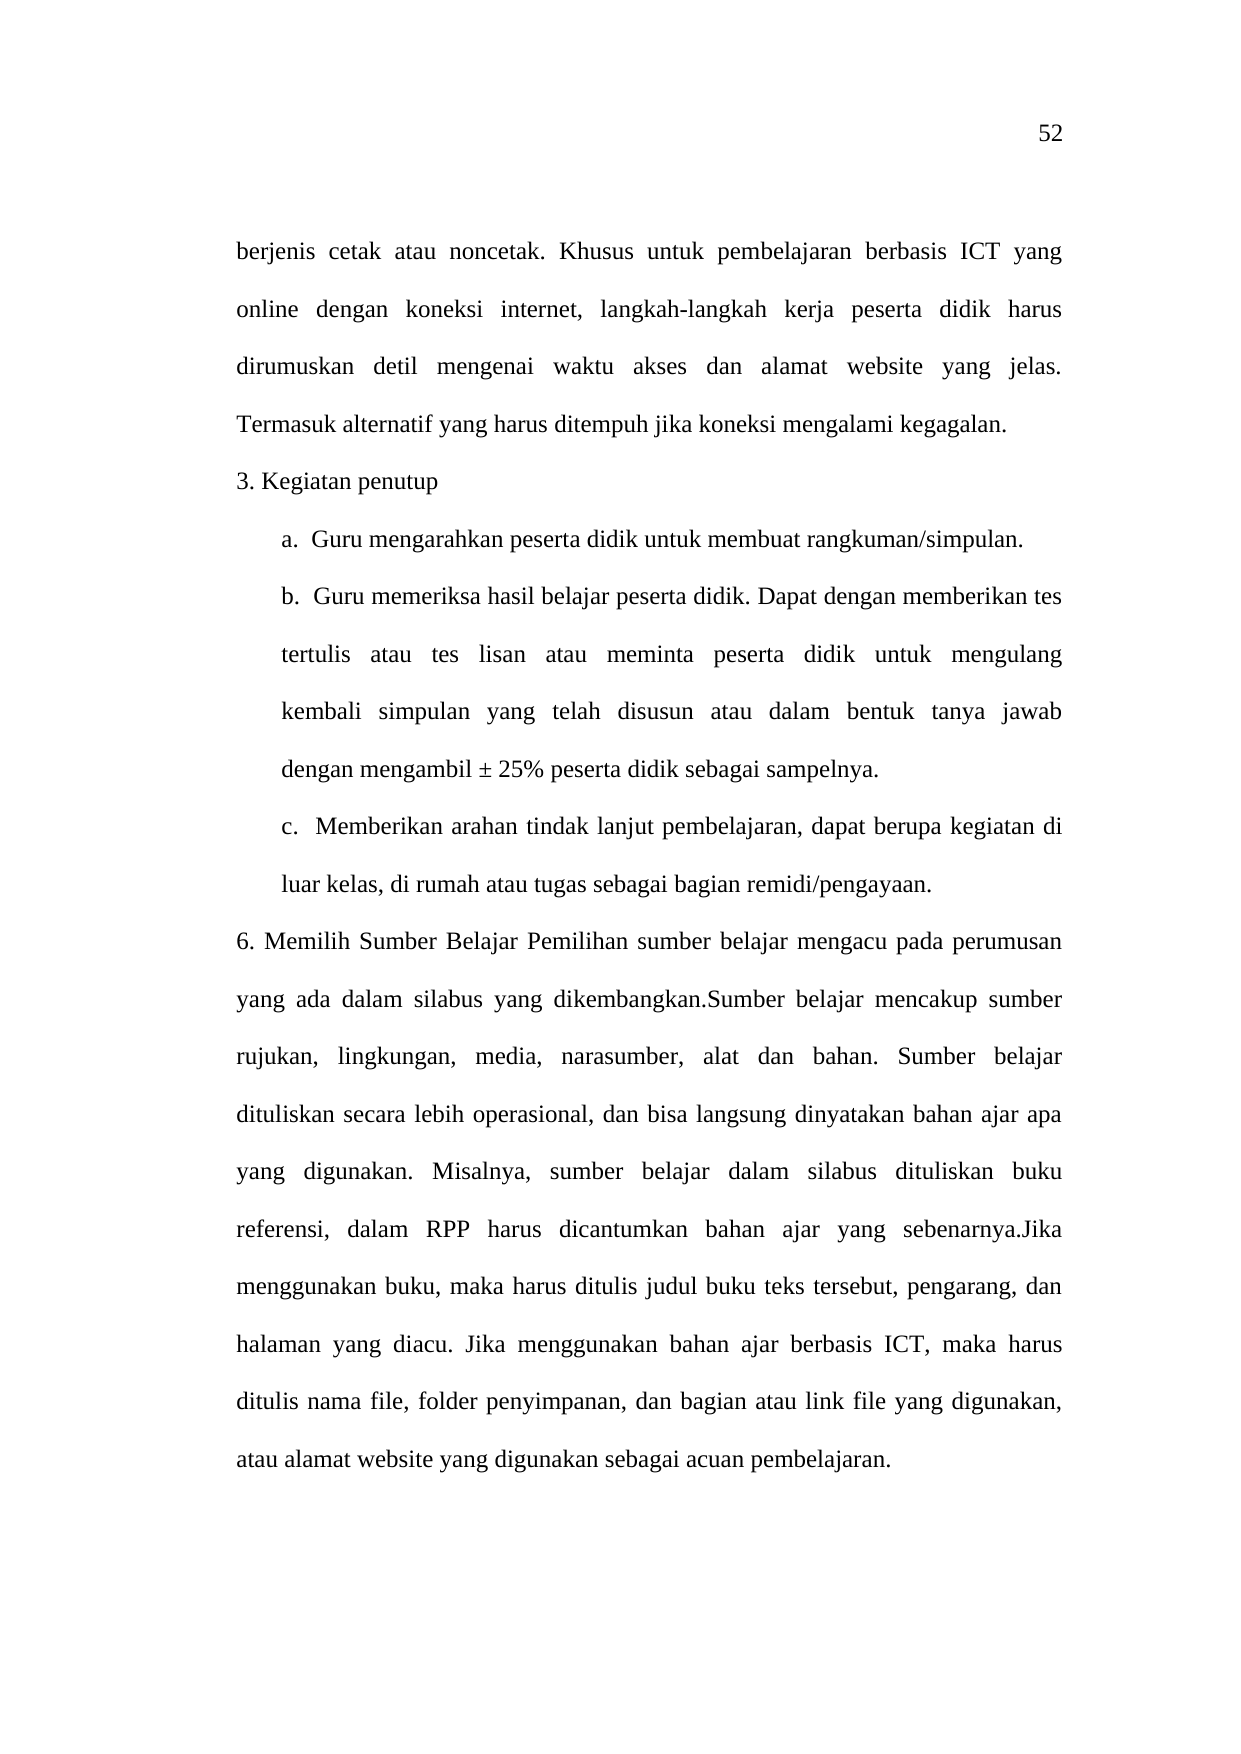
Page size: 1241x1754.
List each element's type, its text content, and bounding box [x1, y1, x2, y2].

text c. Memberikan arahan tindak lanjut pembelajaran, dapat berupa kegiatan di luar kelas, di rumah atau tugas sebagai bagian remidi/pengayaan. [281, 811, 1063, 897]
text a. Guru mengarahkan peserta didik untuk membuat rangkuman/simpulan. [281, 524, 1063, 552]
text b. Guru memeriksa hasil belajar peserta didik. Dapat dengan memberikan tes tertulis atau tes lisan atau meminta peserta didik untuk mengulang kembali simpulan yang telah disusun atau dalam bentuk tanya jawab dengan mengambil ± 25% peserta didik sebagai sampelnya. [281, 581, 1063, 782]
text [236, 236, 1063, 437]
text 3. Kegiatan penutup [236, 466, 1063, 495]
text 6. Memilih Sumber Belajar Pemilihan sumber belajar mengacu pada perumusan yang ada dalam silabus yang dikembangkan.Sumber belajar mencakup sumber rujukan, lingkungan, media, narasumber, alat dan bahan. Sumber belajar dituliskan secara lebih operasional, dan bisa langsung dinyatakan bahan ajar apa yang digunakan. Misalnya, sumber belajar dalam silabus dituliskan buku referensi, dalam RPP harus dicantumkan bahan ajar yang sebenarnya.Jika menggunakan buku, maka harus ditulis judul buku teks tersebut, pengarang, dan halaman yang diacu. Jika menggunakan bahan ajar berbasis ICT, maka harus ditulis nama file, folder penyimpanan, dan bagian atau link file yang digunakan, atau alamat website yang digunakan sebagai acuan pembelajaran. [236, 926, 1063, 1472]
